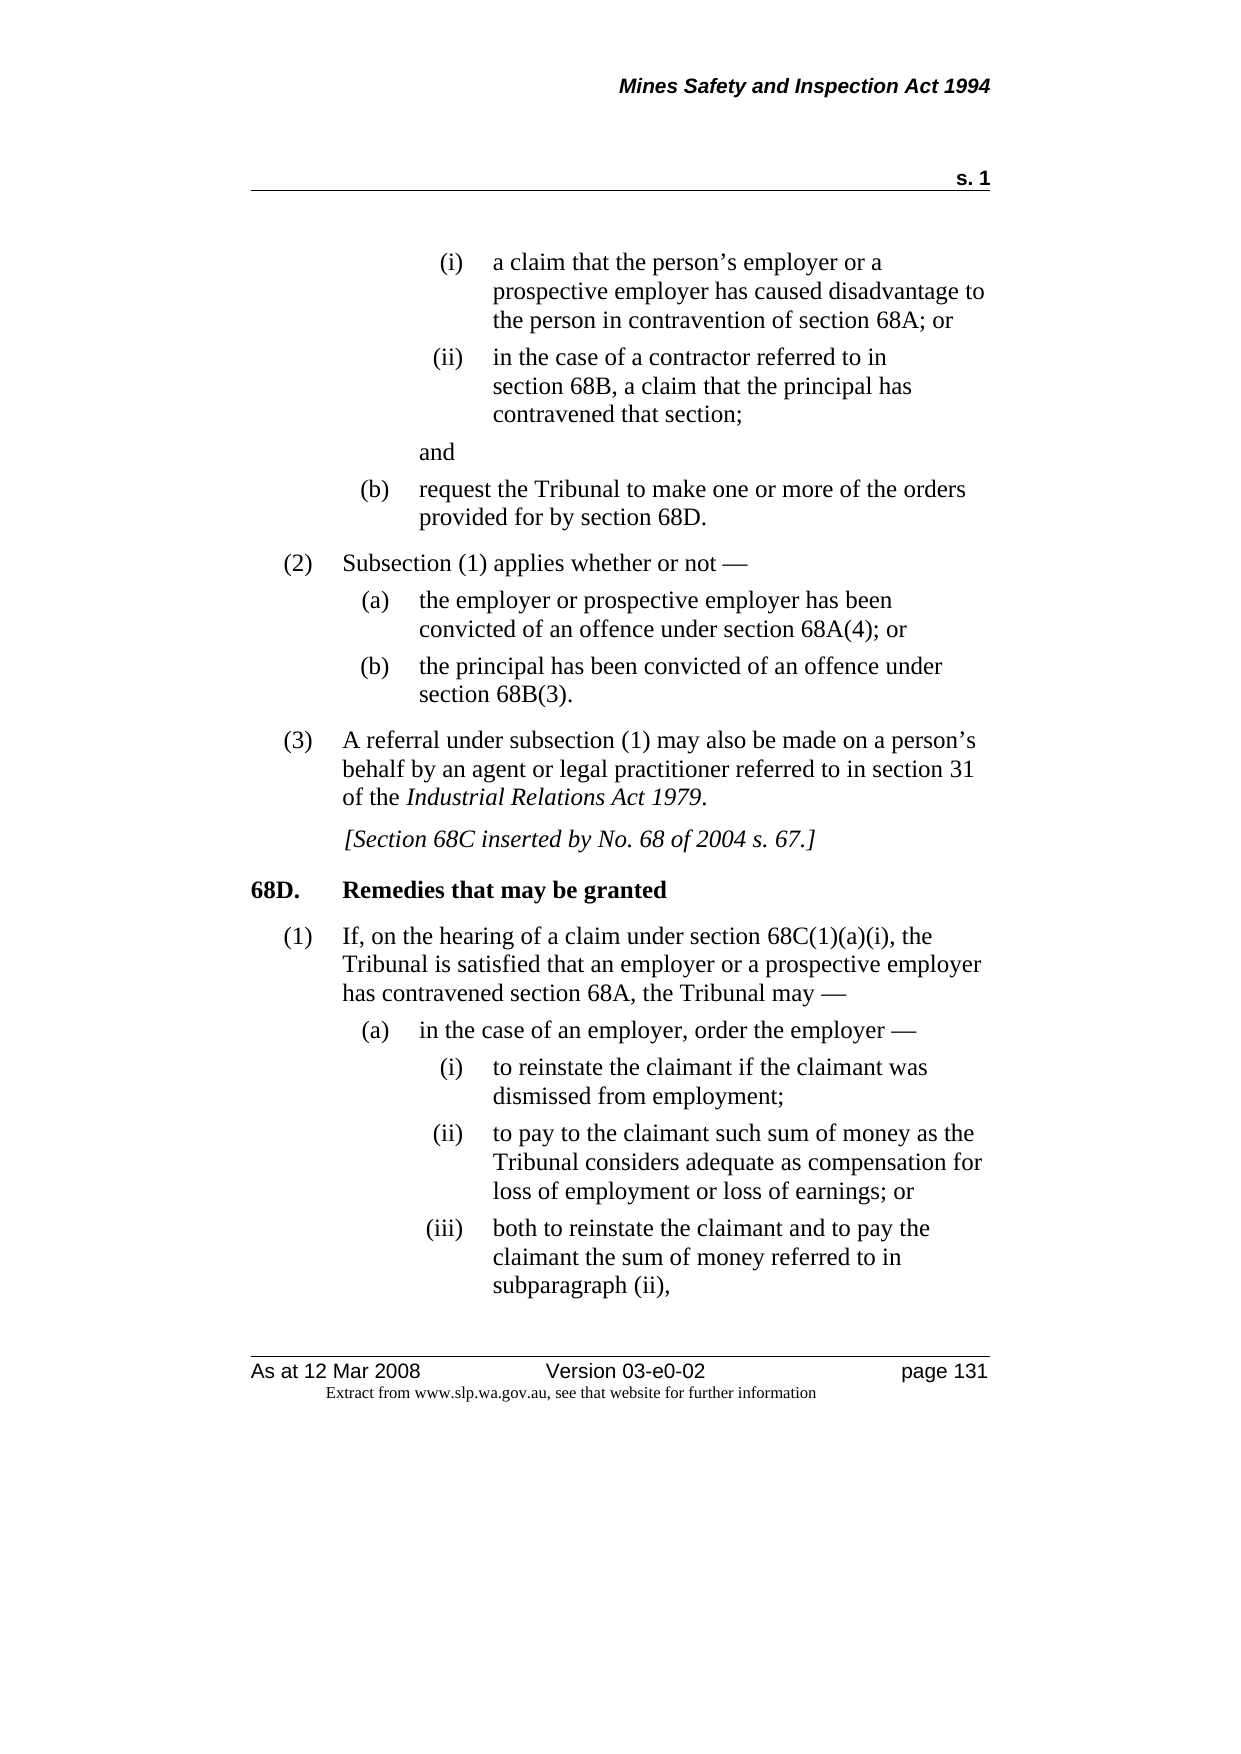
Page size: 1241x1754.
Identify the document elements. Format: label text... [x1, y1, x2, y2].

text and [251, 437, 990, 465]
text (ii) to pay to the claimant such sum of money as the Tribunal considers adequate as compensation for loss of employment or loss of earnings; or [251, 1118, 990, 1204]
text (b) the principal has been convicted of an offence under section 68B(3). [251, 651, 990, 708]
subtitle 68D. Remedies that may be granted [251, 875, 990, 904]
text (iii) both to reinstate the claimant and to pay the claimant the sum of money referred to in subparagraph (ii), [251, 1213, 990, 1299]
text (3) A referral under subsection (1) may also be made on a person’s behalf by an agent or legal practitioner referred to in section 31 of the Industrial Relations Act 1979. [251, 725, 990, 811]
text [Section 68C inserted by No. 68 of 2004 s. 67.] [251, 824, 990, 852]
text (1) If, on the hearing of a claim under section 68C(1)(a)(i), the Tribunal is satisfied that an employer or a prospective employer has contravened section 68A, the Tribunal may — [251, 921, 990, 1007]
text (ii) in the case of a contractor referred to in section 68B, a claim that the principal has contravened that section; [251, 342, 990, 428]
text (b) request the Tribunal to make one or more of the orders provided for by section 68D. [251, 474, 990, 531]
text (i) to reinstate the claimant if the claimant was dismissed from employment; [251, 1052, 990, 1110]
text (i) a claim that the person’s employer or a prospective employer has caused disadvantage to the person in contravention of section 68A; or [251, 247, 990, 334]
text (a) in the case of an employer, order the employer — [251, 1015, 990, 1044]
text (2) Subsection (1) applies whether or not — [251, 548, 990, 577]
text (a) the employer or prospective employer has been convicted of an offence under section 68A(4); or [251, 585, 990, 642]
